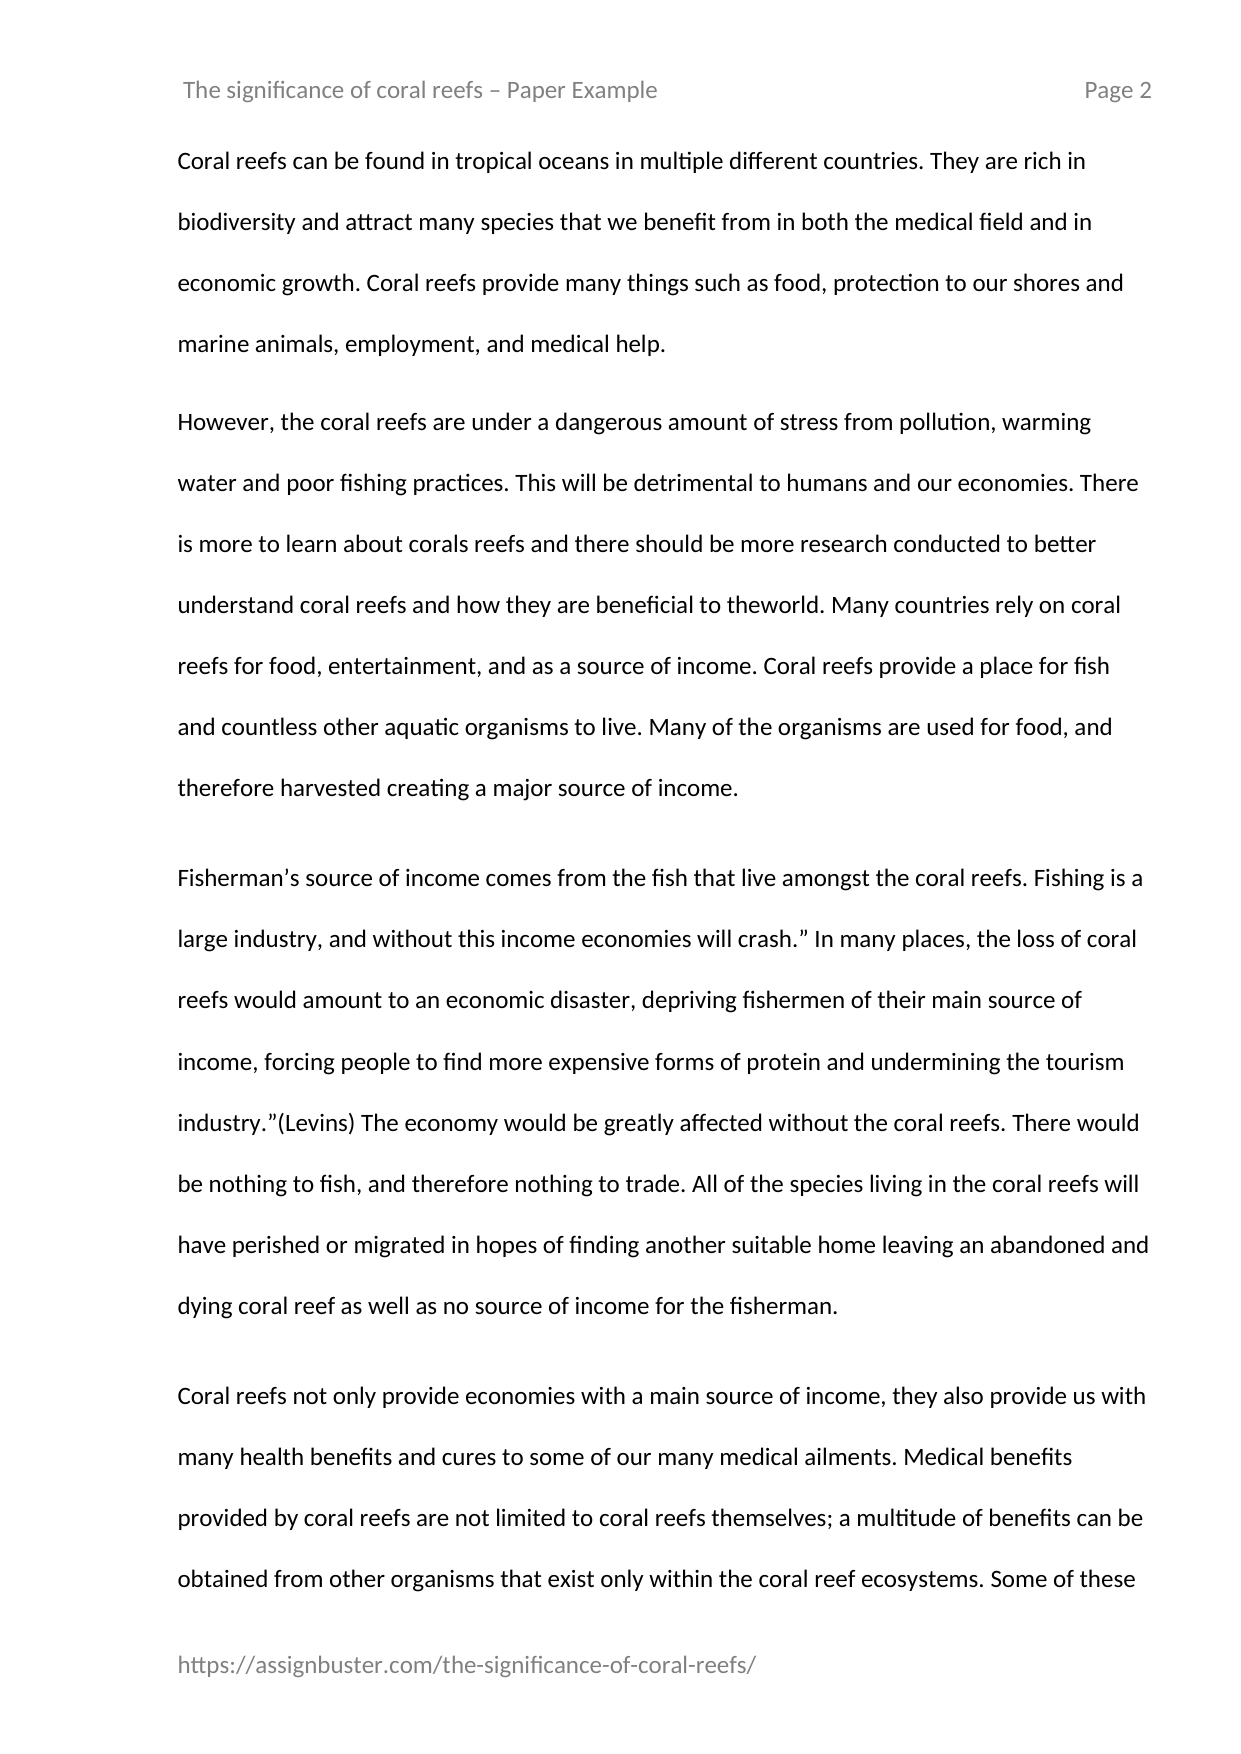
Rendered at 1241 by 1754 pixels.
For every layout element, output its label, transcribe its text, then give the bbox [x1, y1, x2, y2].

text Fisherman’s source of income comes from the fish that live amongst the coral reefs. Fishing is a large industry, and without this income economies will crash.” In many places, the loss of coral reefs would amount to an economic disaster, depriving fishermen of their main source of income, forcing people to find more expensive forms of protein and undermining the tourism industry.”(Levins) The economy would be greatly affected without the coral reefs. There would be nothing to fish, and therefore nothing to trade. All of the species living in the coral reefs will have perished or migrated in hopes of finding another suitable home leaving an abandoned and dying coral reef as well as no source of income for the fisherman. [177, 863, 1152, 1320]
text However, the coral reefs are under a dangerous amount of stress from pollution, warming water and poor fishing practices. This will be detrimental to humans and our economies. There is more to learn about corals reefs and there should be more research conducted to better understand coral reefs and how they are beneficial to theworld. Many countries rely on coral reefs for food, entertainment, and as a source of income. Coral reefs provide a place for fish and countless other aquatic organisms to live. Many of the organisms are used for food, and therefore harvested creating a major source of income. [177, 406, 1152, 803]
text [177, 1380, 1152, 1594]
text Coral reefs can be found in tropical oceans in multiple different countries. They are rich in biodiversity and attract many species that we benefit from in both the medical field and in economic growth. Coral reefs provide many things such as food, protection to our shores and marine animals, employment, and medical help. [177, 145, 1152, 359]
